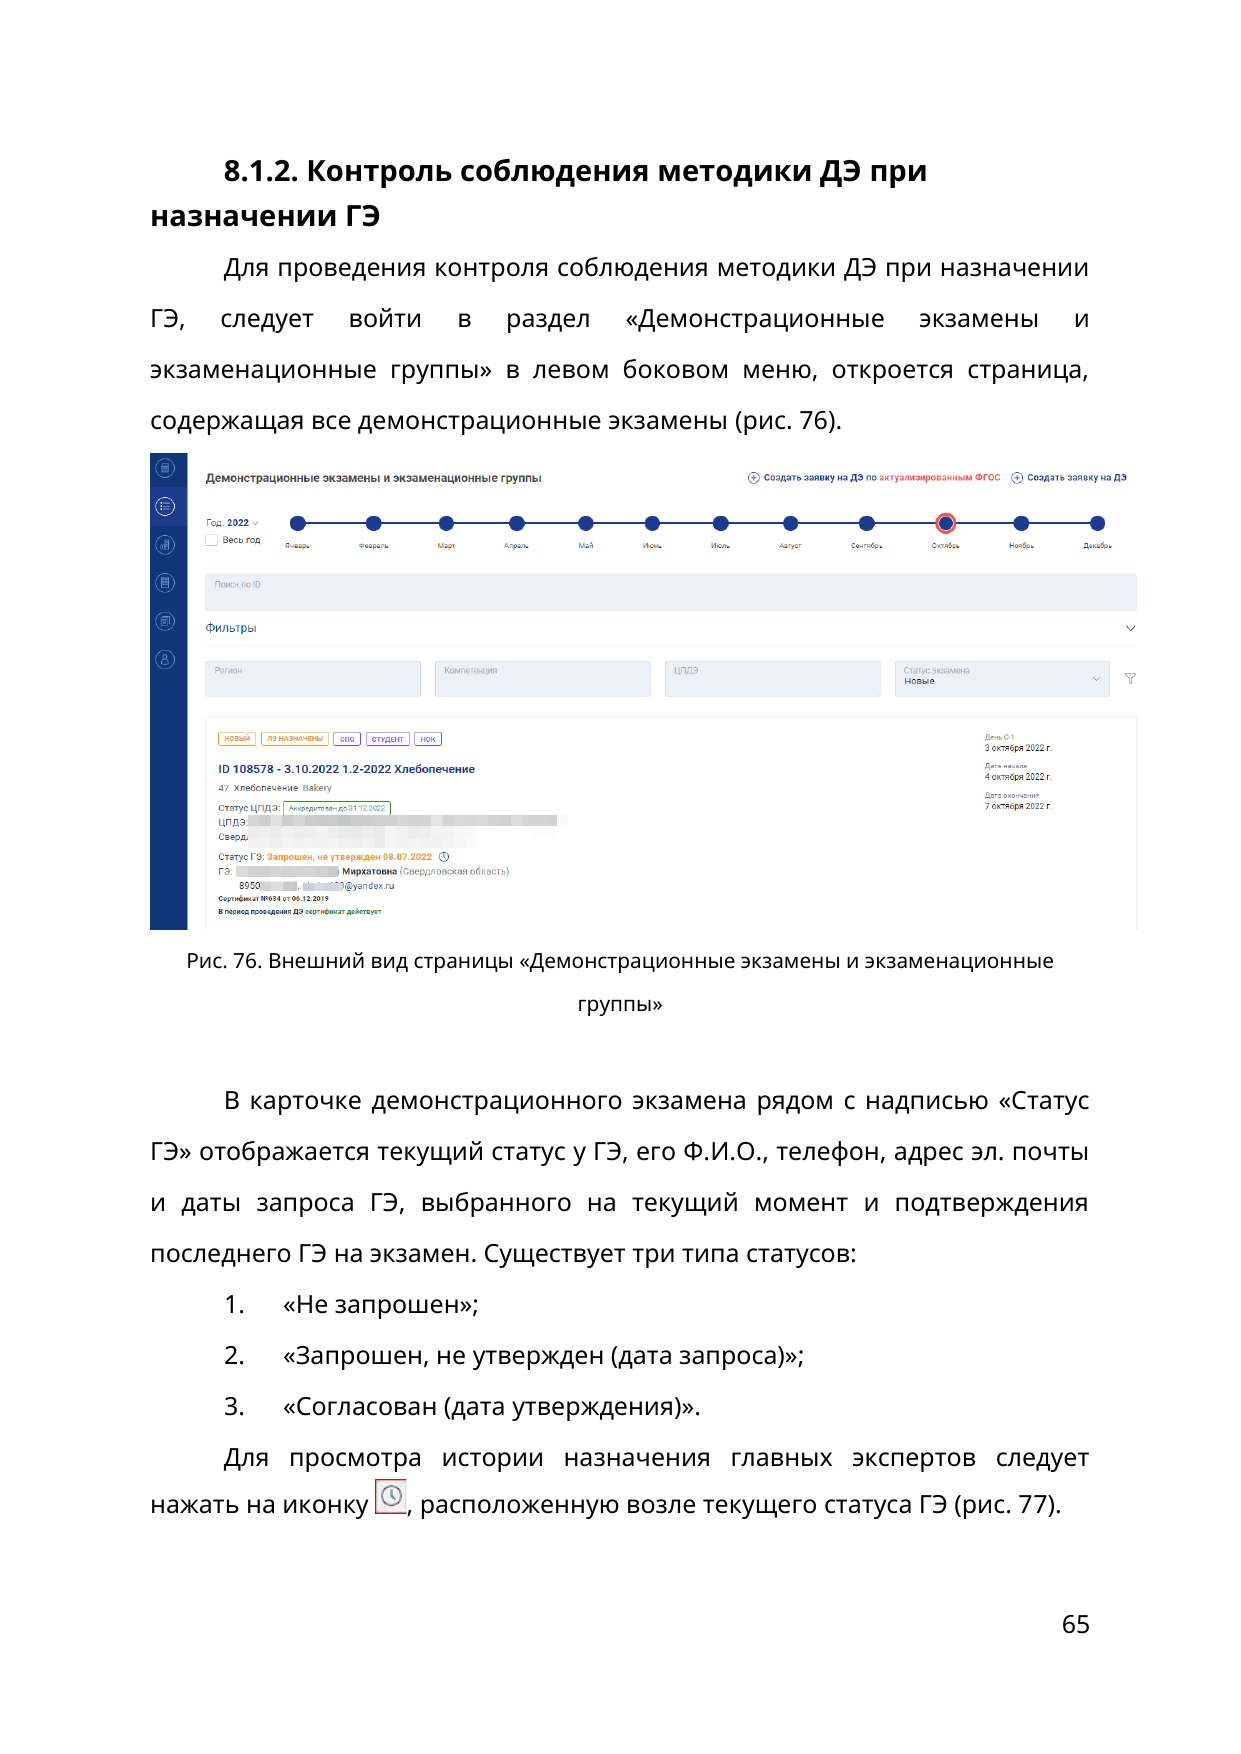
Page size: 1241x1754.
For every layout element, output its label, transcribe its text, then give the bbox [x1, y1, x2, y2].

subtitle 8.1.2. Контроль соблюдения методики ДЭ при назначении ГЭ [150, 150, 1090, 235]
list «Запрошен, не утвержден (дата запроса)»; [224, 1338, 1090, 1372]
text В карточке демонстрационного экзамена рядом с надписью «Статус ГЭ» отображается текущий статус у ГЭ, его Ф.И.О., телефон, адрес эл. почты и даты запроса ГЭ, выбранного на текущий момент и подтверждения последнего ГЭ на экзамен. Существует три типа статусов: [150, 1083, 1090, 1270]
text Для проведения контроля соблюдения методики ДЭ при назначении ГЭ, следует войти в раздел «Демонстрационные экзамены и экзаменационные группы» в левом боковом меню, откроется страница, содержащая все демонстрационные экзамены (рис. 76). [150, 249, 1090, 437]
picture [375, 1479, 407, 1514]
picture [150, 453, 1152, 930]
list «Согласован (дата утверждения)». [224, 1389, 1090, 1423]
text Рис. 76. Внешний вид страницы «Демонстрационные экзамены и экзаменационные группы» [150, 947, 1090, 1018]
list «Не запрошен»; [224, 1287, 1090, 1321]
text Для просмотра истории назначения главных экспертов следует нажать на иконку , расположенную возле текущего статуса ГЭ (рис. 77). [150, 1440, 1090, 1521]
